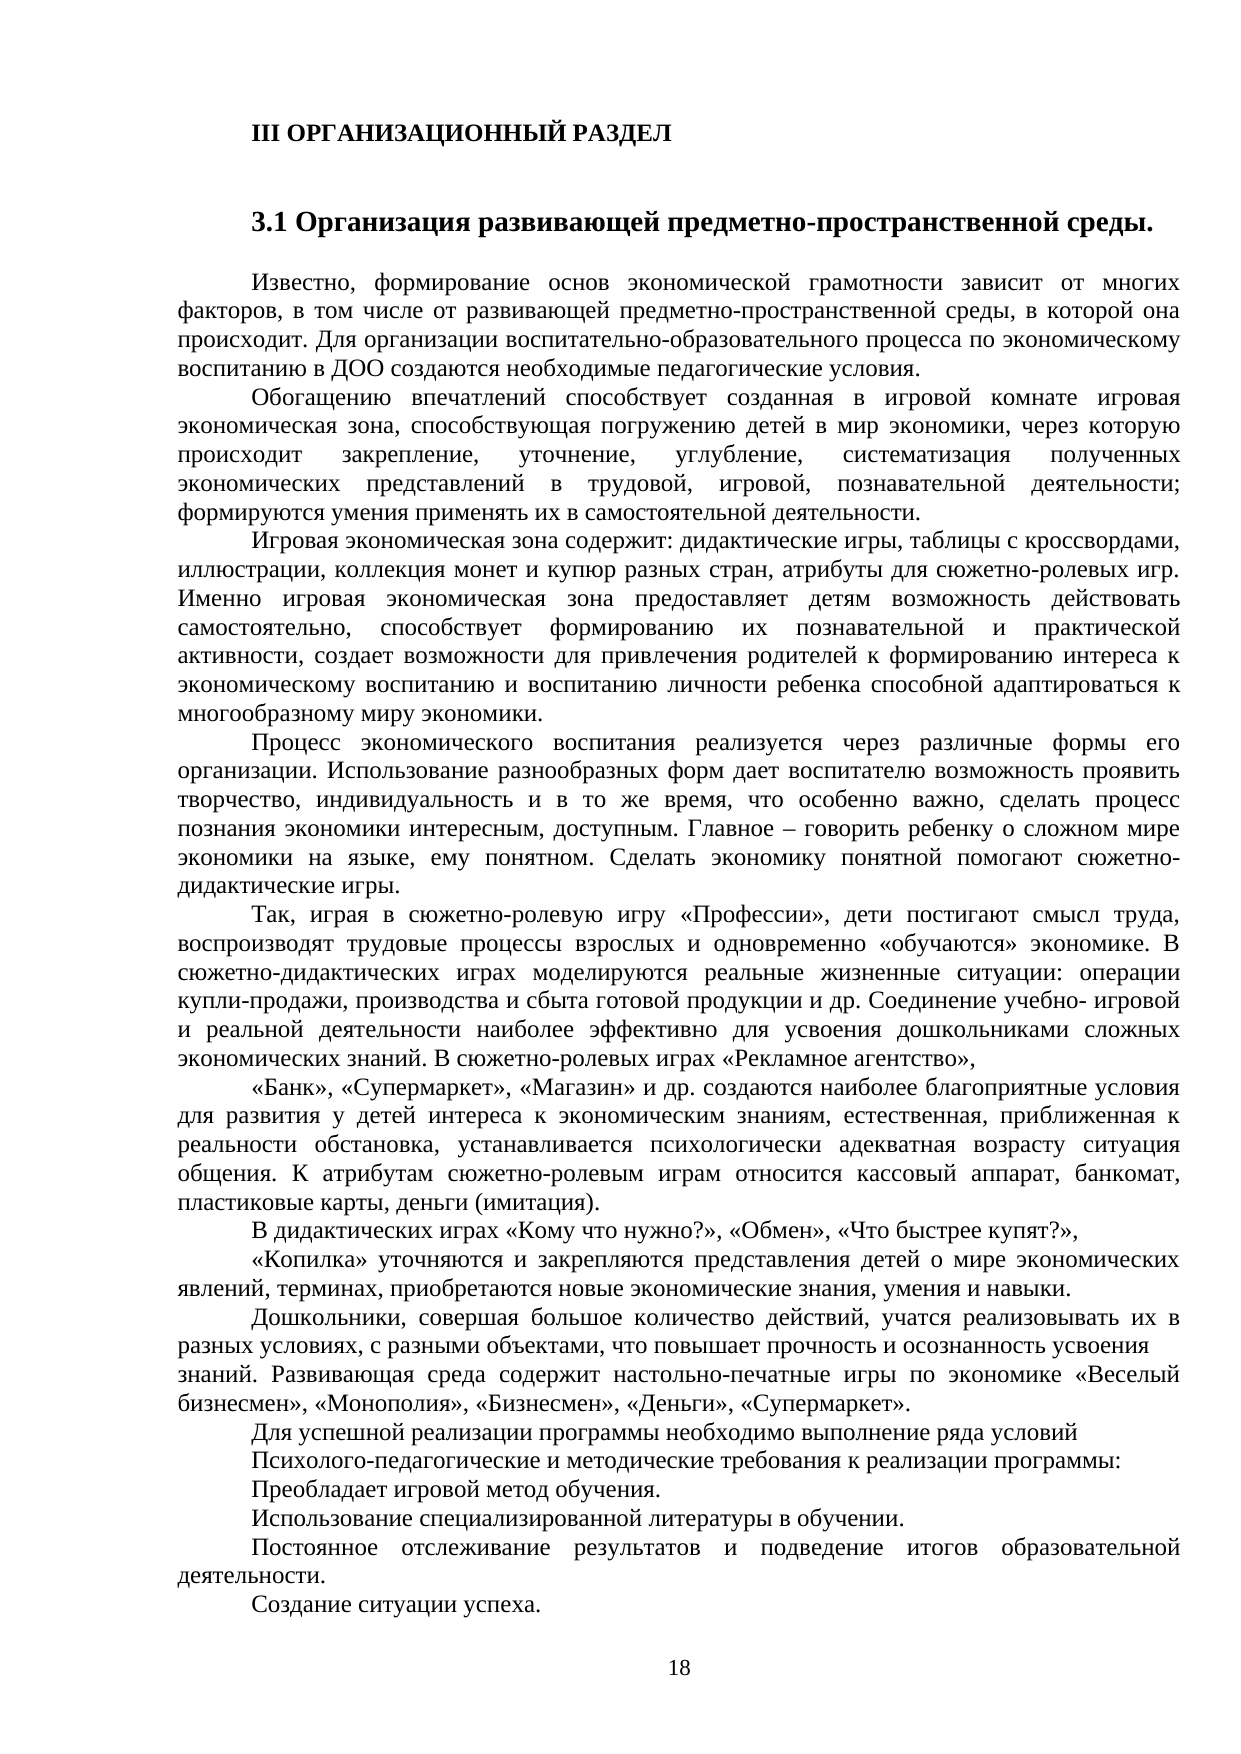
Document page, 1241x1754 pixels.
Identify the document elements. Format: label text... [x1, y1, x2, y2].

text Процесс экономического воспитания реализуется через различные формы его организации. Использование разнообразных форм дает воспитателю возможность проявить творчество, индивидуальность и в то же время, что особенно важно, сделать процесс познания экономики интересным, доступным. Главное – говорить ребенку о сложном мире экономики на языке, ему понятном. Сделать экономику понятной помогают сюжетно-дидактические игры. [177, 727, 1181, 899]
text Для успешной реализации программы необходимо выполнение ряда условий [177, 1417, 1181, 1445]
text Так, играя в сюжетно-ролевую игру «Профессии», дети постигают смысл труда, воспроизводят трудовые процессы взрослых и одновременно «обучаются» экономике. В сюжетно-дидактических играх моделируются реальные жизненные ситуации: операции купли-продажи, производства и сбыта готовой продукции и др. Соединение учебно- игровой и реальной деятельности наиболее эффективно для усвоения дошкольниками сложных экономических знаний. В сюжетно-ролевых играх «Рекламное агентство», [177, 899, 1181, 1072]
text III ОРГАНИЗАЦИОННЫЙ РАЗДЕЛ [177, 118, 1181, 147]
text знаний. Развивающая среда содержит настольно-печатные игры по экономике «Веселый бизнесмен», «Монополия», «Бизнесмен», «Деньги», «Супермаркет». [177, 1359, 1181, 1417]
text Использование специализированной литературы в обучении. [177, 1503, 1181, 1532]
text Обогащению впечатлений способствует созданная в игровой комнате игровая экономическая зона, способствующая погружению детей в мир экономики, через которую происходит закрепление, уточнение, углубление, систематизация полученных экономических представлений в трудовой, игровой, познавательной деятельности; формируются умения применять их в самостоятельной деятельности. [177, 382, 1181, 525]
text «Копилка» уточняются и закрепляются представления детей о мире экономических явлений, терминах, приобретаются новые экономические знания, умения и навыки. [177, 1244, 1181, 1302]
text В дидактических играх «Кому что нужно?», «Обмен», «Что быстрее купят?», [177, 1215, 1181, 1244]
text 3.1 Организация развивающей предметно-пространственной среды. [177, 204, 1181, 238]
text Создание ситуации успеха. [177, 1589, 1181, 1618]
text Преобладает игровой метод обучения. [177, 1474, 1181, 1503]
text Игровая экономическая зона содержит: дидактические игры, таблицы с кроссвордами, иллюстрации, коллекция монет и купюр разных стран, атрибуты для сюжетно-ролевых игр. Именно игровая экономическая зона предоставляет детям возможность действовать самостоятельно, способствует формированию их познавательной и практической активности, создает возможности для привлечения родителей к формированию интереса к экономическому воспитанию и воспитанию личности ребенка способной адаптироваться к многообразному миру экономики. [177, 525, 1181, 727]
text Постоянное отслеживание результатов и подведение итогов образовательной деятельности. [177, 1532, 1181, 1589]
text Психолого-педагогические и методические требования к реализации программы: [177, 1445, 1181, 1474]
text «Банк», «Супермаркет», «Магазин» и др. создаются наиболее благоприятные условия для развития у детей интереса к экономическим знаниям, естественная, приближенная к реальности обстановка, устанавливается психологически адекватная возрасту ситуация общения. К атрибутам сюжетно-ролевым играм относится кассовый аппарат, банкомат, пластиковые карты, деньги (имитация). [177, 1072, 1181, 1215]
text Дошкольники, совершая большое количество действий, учатся реализовывать их в разных условиях, с разными объектами, что повышает прочность и осознанность усвоения [177, 1302, 1181, 1359]
text Известно, формирование основ экономической грамотности зависит от многих факторов, в том числе от развивающей предметно-пространственной среды, в которой она происходит. Для организации воспитательно-образовательного процесса по экономическому воспитанию в ДОО создаются необходимые педагогические условия. [177, 267, 1181, 382]
